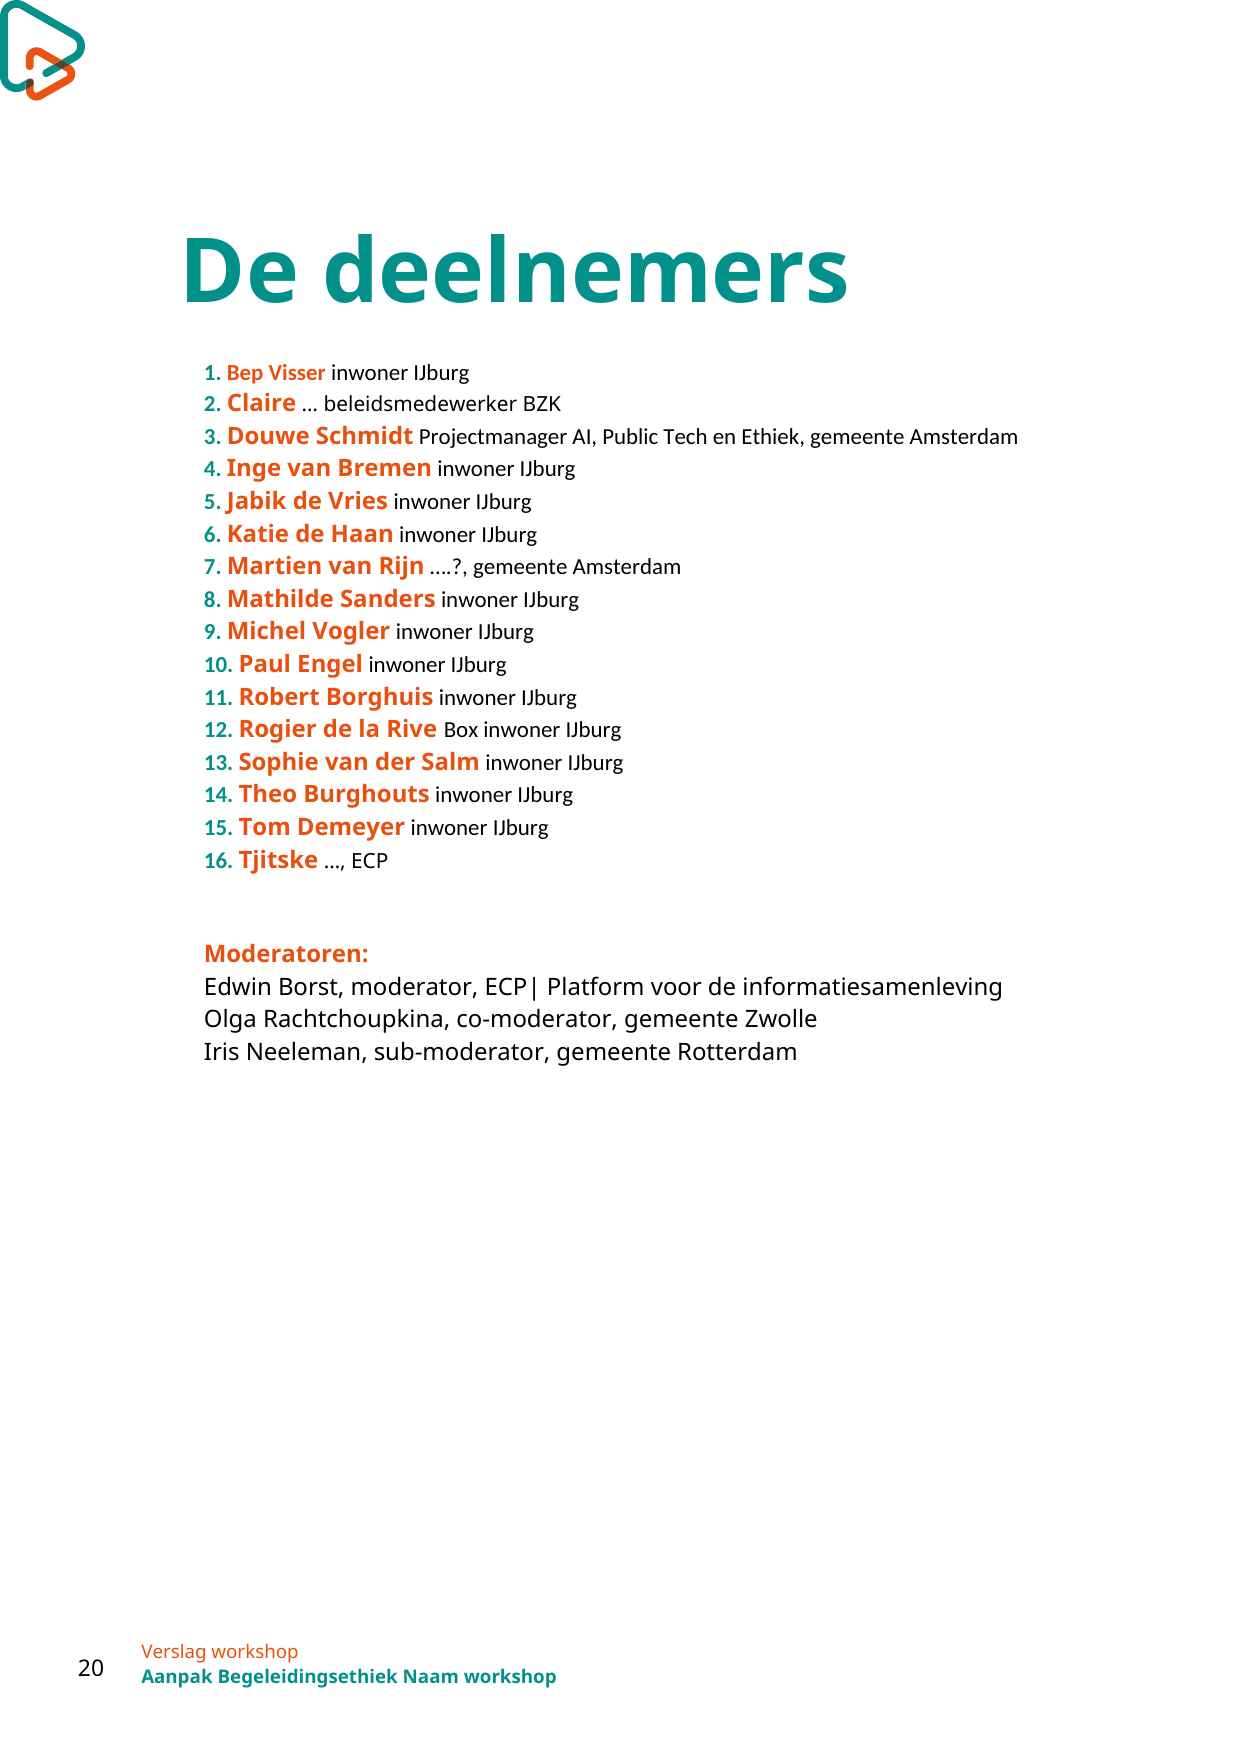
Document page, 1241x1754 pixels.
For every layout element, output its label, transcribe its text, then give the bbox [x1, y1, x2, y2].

text Olga Rachtchoupkina, co-moderator, gemeente Zwolle [204, 1002, 1137, 1034]
text Moderatoren: [204, 937, 1137, 969]
text Iris Neeleman, sub-moderator, gemeente Rotterdam [204, 1034, 1137, 1067]
text Edwin Borst, moderator, ECP| Platform voor de informatiesamenleving [204, 969, 1137, 1002]
text 1. Bep Visser inwoner IJburg 2. Claire … beleidsmedewerker BZK 3. Douwe Schmidt Projectmanager AI, Public Tech en Ethiek, gemeente Amsterdam 4. Inge van Bremen inwoner IJburg 5. Jabik de Vries inwoner IJburg 6. Katie de Haan inwoner IJburg 7. Martien van Rijn ….?, gemeente Amsterdam 8. Mathilde Sanders inwoner IJburg 9. Michel Vogler inwoner IJburg 10. Paul Engel inwoner IJburg 11. Robert Borghuis inwoner IJburg 12. Rogier de la Rive Box inwoner IJburg 13. Sophie van der Salm inwoner IJburg 14. Theo Burghouts inwoner IJburg 15. Tom Demeyer inwoner IJburg 16. Tjitske …, ECP [204, 358, 1137, 875]
subtitle De deelnemers [179, 207, 1137, 329]
